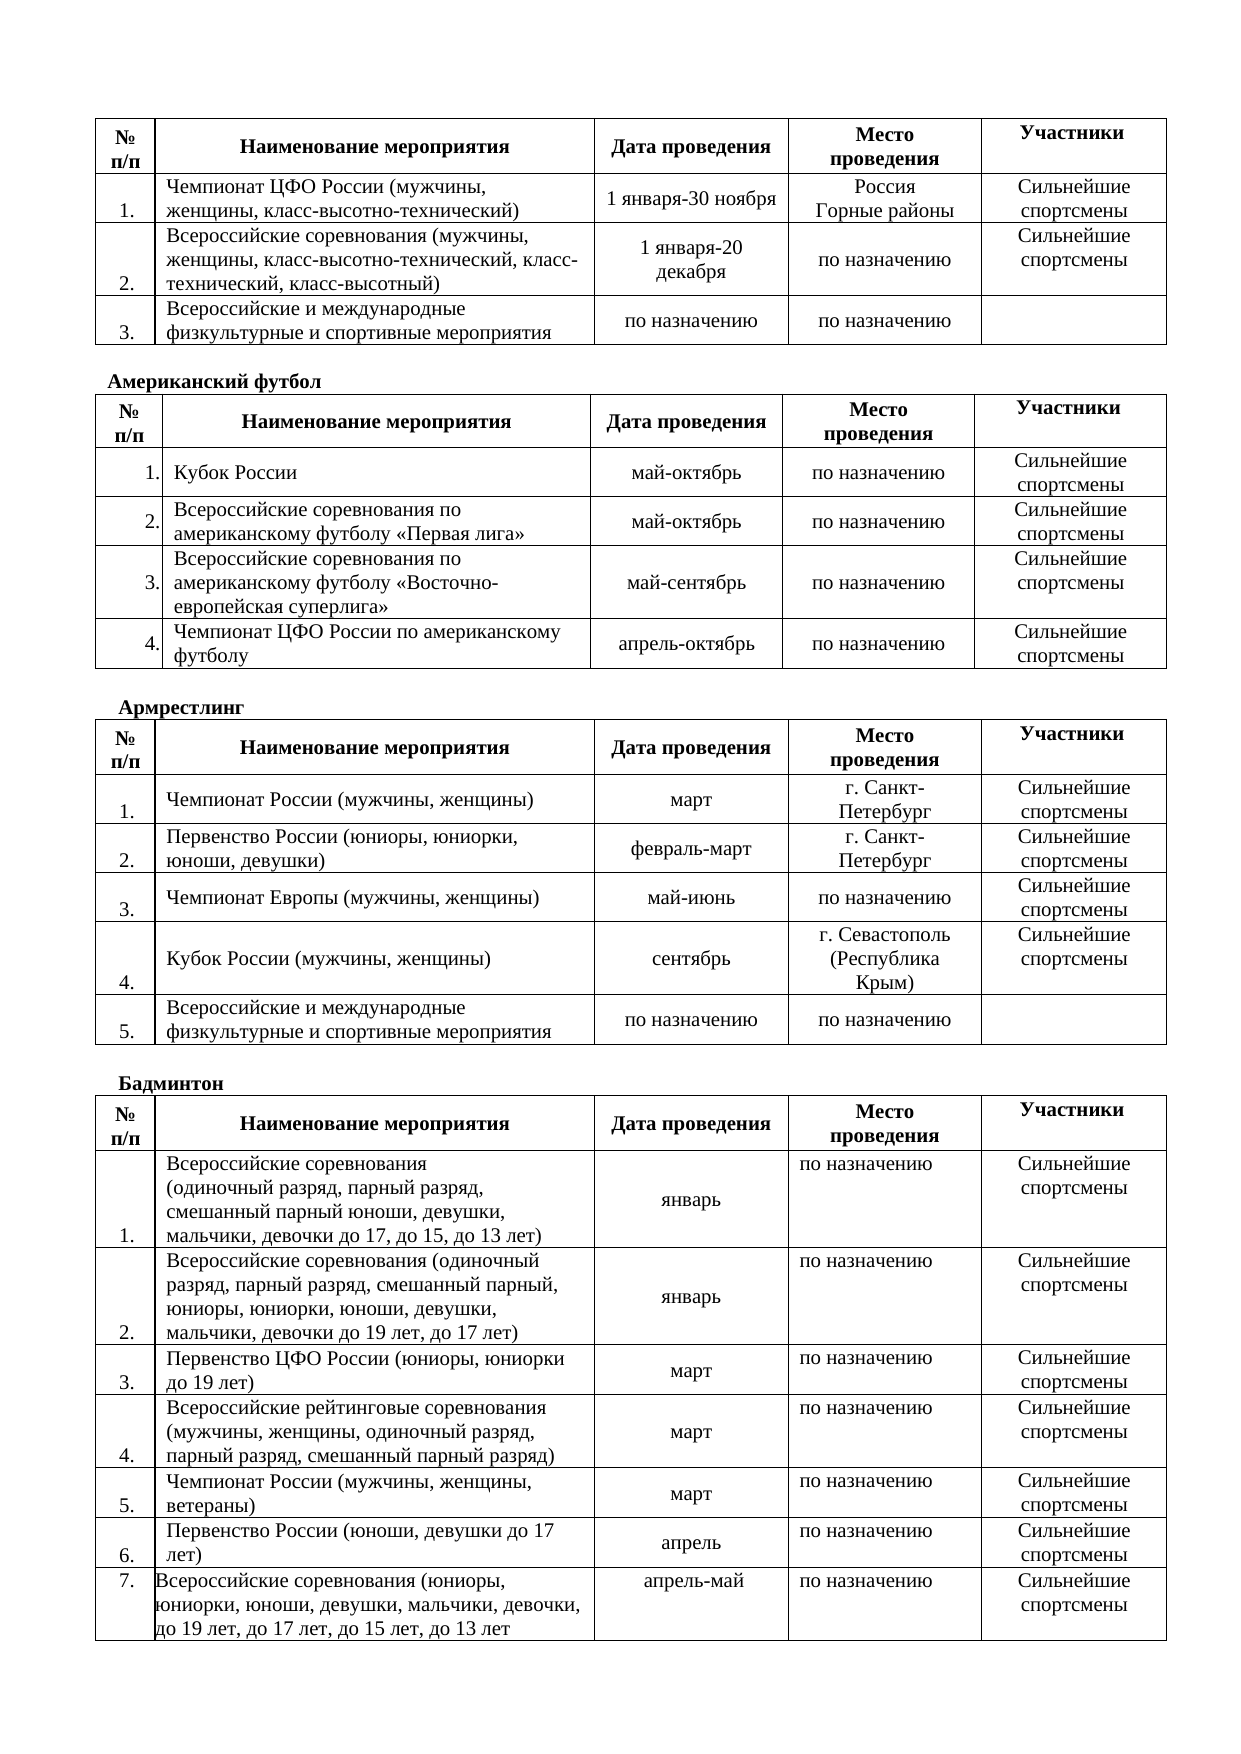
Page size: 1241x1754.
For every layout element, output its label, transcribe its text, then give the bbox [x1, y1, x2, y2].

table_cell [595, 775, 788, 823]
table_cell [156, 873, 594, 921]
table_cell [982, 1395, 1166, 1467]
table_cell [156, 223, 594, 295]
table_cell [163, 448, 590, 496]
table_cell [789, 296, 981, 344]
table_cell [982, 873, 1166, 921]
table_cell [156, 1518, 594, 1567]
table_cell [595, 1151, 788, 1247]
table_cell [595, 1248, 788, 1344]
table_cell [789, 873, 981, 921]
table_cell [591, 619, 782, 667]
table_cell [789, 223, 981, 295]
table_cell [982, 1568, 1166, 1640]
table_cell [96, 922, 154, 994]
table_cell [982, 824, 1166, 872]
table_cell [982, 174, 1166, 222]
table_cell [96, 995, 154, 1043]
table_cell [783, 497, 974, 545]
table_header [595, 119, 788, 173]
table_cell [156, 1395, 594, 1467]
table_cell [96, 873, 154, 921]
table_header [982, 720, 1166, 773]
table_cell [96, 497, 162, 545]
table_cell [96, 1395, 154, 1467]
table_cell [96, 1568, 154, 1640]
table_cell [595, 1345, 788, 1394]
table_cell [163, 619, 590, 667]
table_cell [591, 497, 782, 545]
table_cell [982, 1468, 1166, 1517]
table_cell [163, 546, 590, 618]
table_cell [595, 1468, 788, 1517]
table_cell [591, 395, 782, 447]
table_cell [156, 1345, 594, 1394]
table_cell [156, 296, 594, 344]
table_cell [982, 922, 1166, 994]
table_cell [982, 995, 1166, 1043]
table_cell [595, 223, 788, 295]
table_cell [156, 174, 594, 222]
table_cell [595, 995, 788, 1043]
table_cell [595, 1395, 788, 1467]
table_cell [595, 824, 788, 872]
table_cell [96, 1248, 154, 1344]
text Армрестлинг [118, 695, 1167, 719]
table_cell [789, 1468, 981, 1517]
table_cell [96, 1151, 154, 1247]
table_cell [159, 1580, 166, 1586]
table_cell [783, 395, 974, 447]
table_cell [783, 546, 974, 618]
text Бадминтон [118, 1071, 1167, 1095]
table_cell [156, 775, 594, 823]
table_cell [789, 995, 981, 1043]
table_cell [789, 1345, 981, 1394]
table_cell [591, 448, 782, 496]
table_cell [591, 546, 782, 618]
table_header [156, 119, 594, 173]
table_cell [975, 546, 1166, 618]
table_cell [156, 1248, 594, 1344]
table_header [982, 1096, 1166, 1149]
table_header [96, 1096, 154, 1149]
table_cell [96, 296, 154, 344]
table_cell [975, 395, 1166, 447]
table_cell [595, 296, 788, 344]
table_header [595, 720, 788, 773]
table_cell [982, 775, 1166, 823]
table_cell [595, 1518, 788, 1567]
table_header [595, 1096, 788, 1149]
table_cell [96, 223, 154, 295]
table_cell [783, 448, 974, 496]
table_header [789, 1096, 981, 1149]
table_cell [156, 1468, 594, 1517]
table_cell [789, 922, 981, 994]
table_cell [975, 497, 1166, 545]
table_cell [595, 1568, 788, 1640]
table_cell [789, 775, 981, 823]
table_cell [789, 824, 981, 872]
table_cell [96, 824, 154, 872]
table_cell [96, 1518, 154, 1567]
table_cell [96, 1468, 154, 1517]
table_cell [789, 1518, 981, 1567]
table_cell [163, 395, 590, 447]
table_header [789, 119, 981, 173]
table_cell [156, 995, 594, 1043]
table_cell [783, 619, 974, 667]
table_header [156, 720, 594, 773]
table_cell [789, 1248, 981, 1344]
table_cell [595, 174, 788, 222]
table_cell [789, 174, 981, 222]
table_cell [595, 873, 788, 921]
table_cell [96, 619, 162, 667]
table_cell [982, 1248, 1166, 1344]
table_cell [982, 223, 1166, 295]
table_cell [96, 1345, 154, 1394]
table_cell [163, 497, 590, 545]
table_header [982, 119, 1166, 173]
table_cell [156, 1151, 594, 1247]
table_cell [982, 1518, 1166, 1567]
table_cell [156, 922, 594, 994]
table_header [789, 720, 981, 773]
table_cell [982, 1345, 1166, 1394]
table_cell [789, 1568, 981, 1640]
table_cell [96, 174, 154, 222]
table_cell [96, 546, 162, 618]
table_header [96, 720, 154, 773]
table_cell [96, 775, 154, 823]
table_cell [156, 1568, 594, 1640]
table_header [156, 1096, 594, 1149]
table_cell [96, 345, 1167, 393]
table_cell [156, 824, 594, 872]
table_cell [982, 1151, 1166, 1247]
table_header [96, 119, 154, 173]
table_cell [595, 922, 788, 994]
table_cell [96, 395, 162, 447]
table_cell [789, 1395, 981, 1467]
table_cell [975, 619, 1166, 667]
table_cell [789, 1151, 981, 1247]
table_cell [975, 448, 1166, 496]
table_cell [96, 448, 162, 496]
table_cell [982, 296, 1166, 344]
